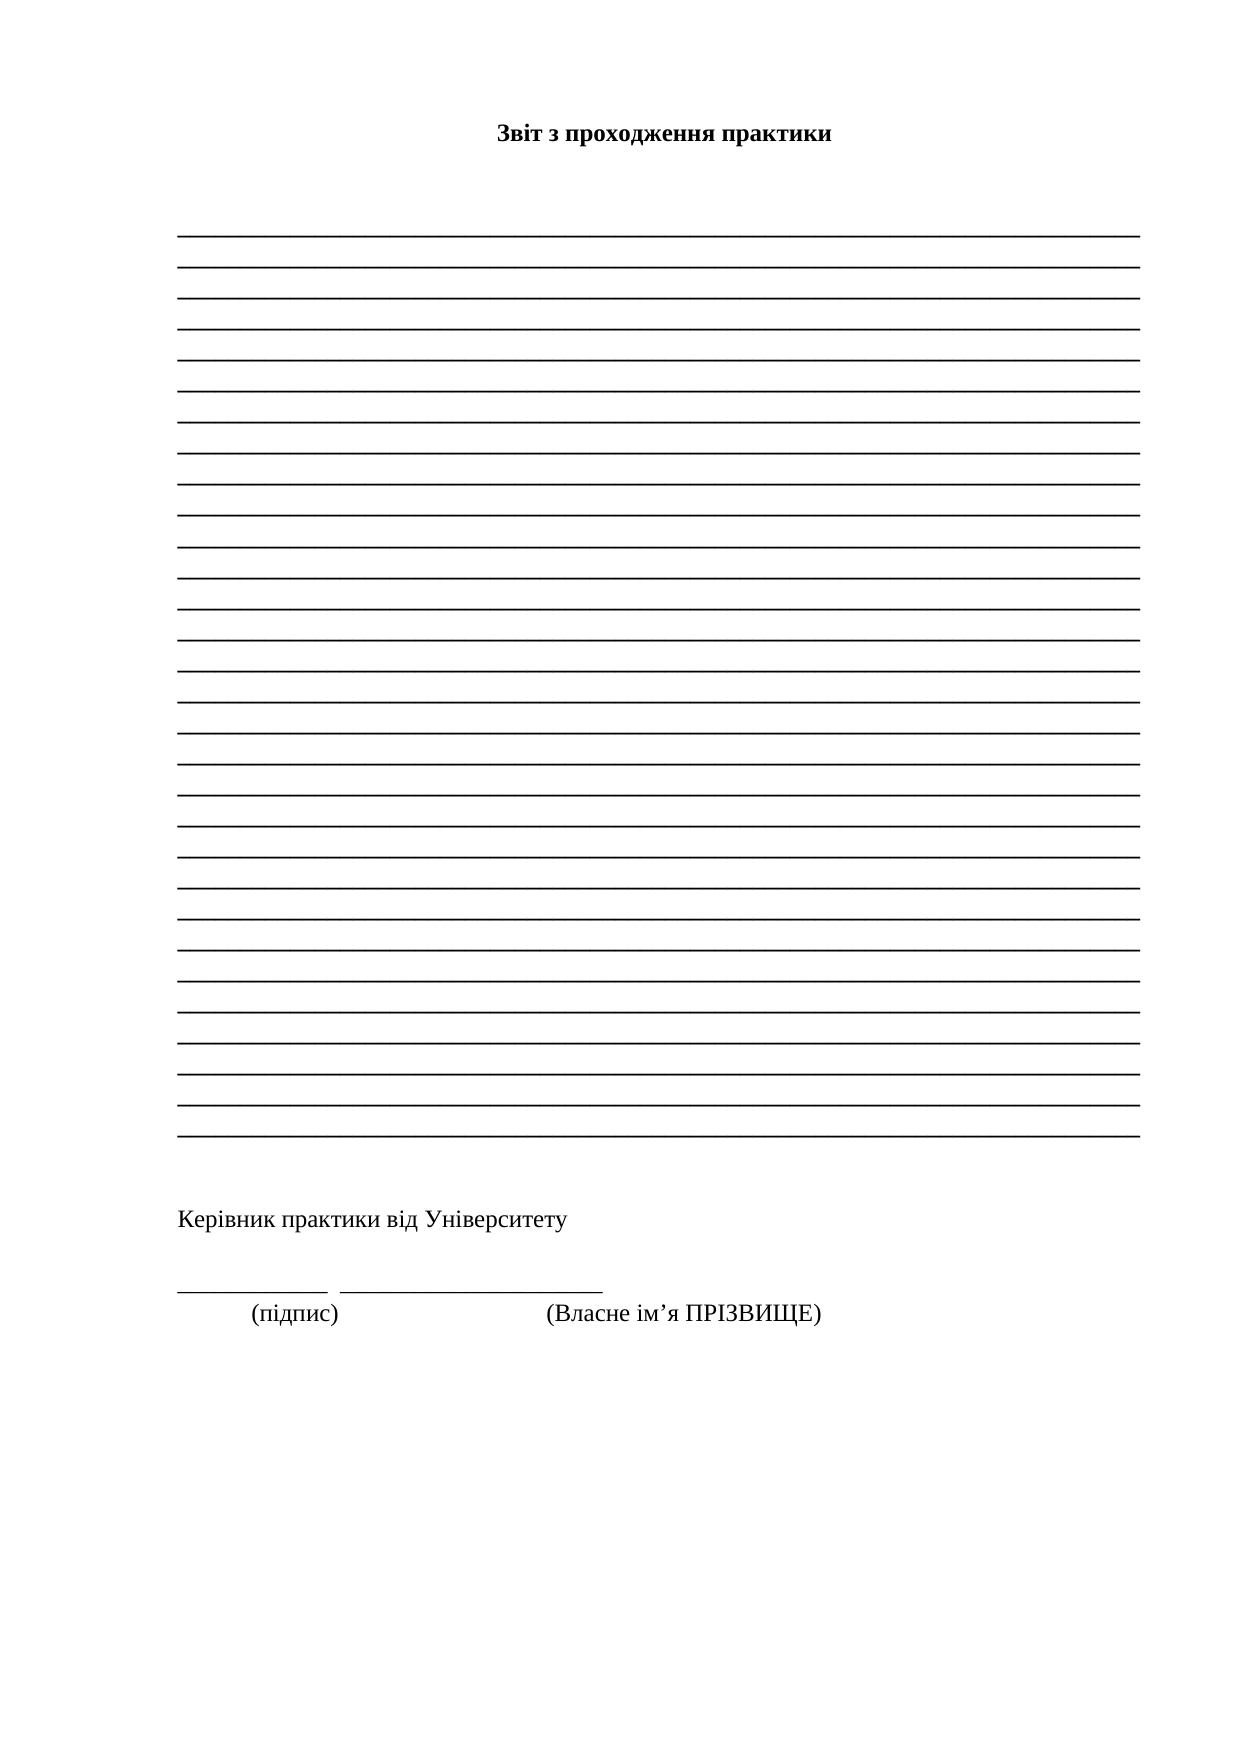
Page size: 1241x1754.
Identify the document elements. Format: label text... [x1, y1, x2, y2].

text (підпис) (Власне ім’я ПРІЗВИЩЕ) [177, 1298, 1152, 1326]
text Керівник практики від Університету [177, 1204, 1152, 1233]
text Звіт з проходження практики [177, 118, 1152, 147]
text ____________ _____________________ [177, 1267, 1152, 1295]
text ______________________________________________________________________________________________________________________________________________________________________________________________________________________________________________________________________________________________________________________________________________________________________________________________________________________________________________________________________________________________________________________________________________________________________________________________________________________________________________________________________________________________________________________________________________________________________________________________________________________________________________________________________________________________________________________________________________________________________________________________________________________________________________________________________________________________________________________________________________________________________________________________________________________________________________________________________________________________________________________________________________________________________________________________________________________________________________________________________________________________________________________________________________________________________________________________________________________________________________________________________________________________________________________________________________________________________________________________________________________________________________________________________________________________________________________________________________________________________________________________________________________________________________________________________________________________________________________________________________________________________________________________________________________________________________________________________________________________________________________________________________________________________________________________________ [177, 211, 1152, 1140]
